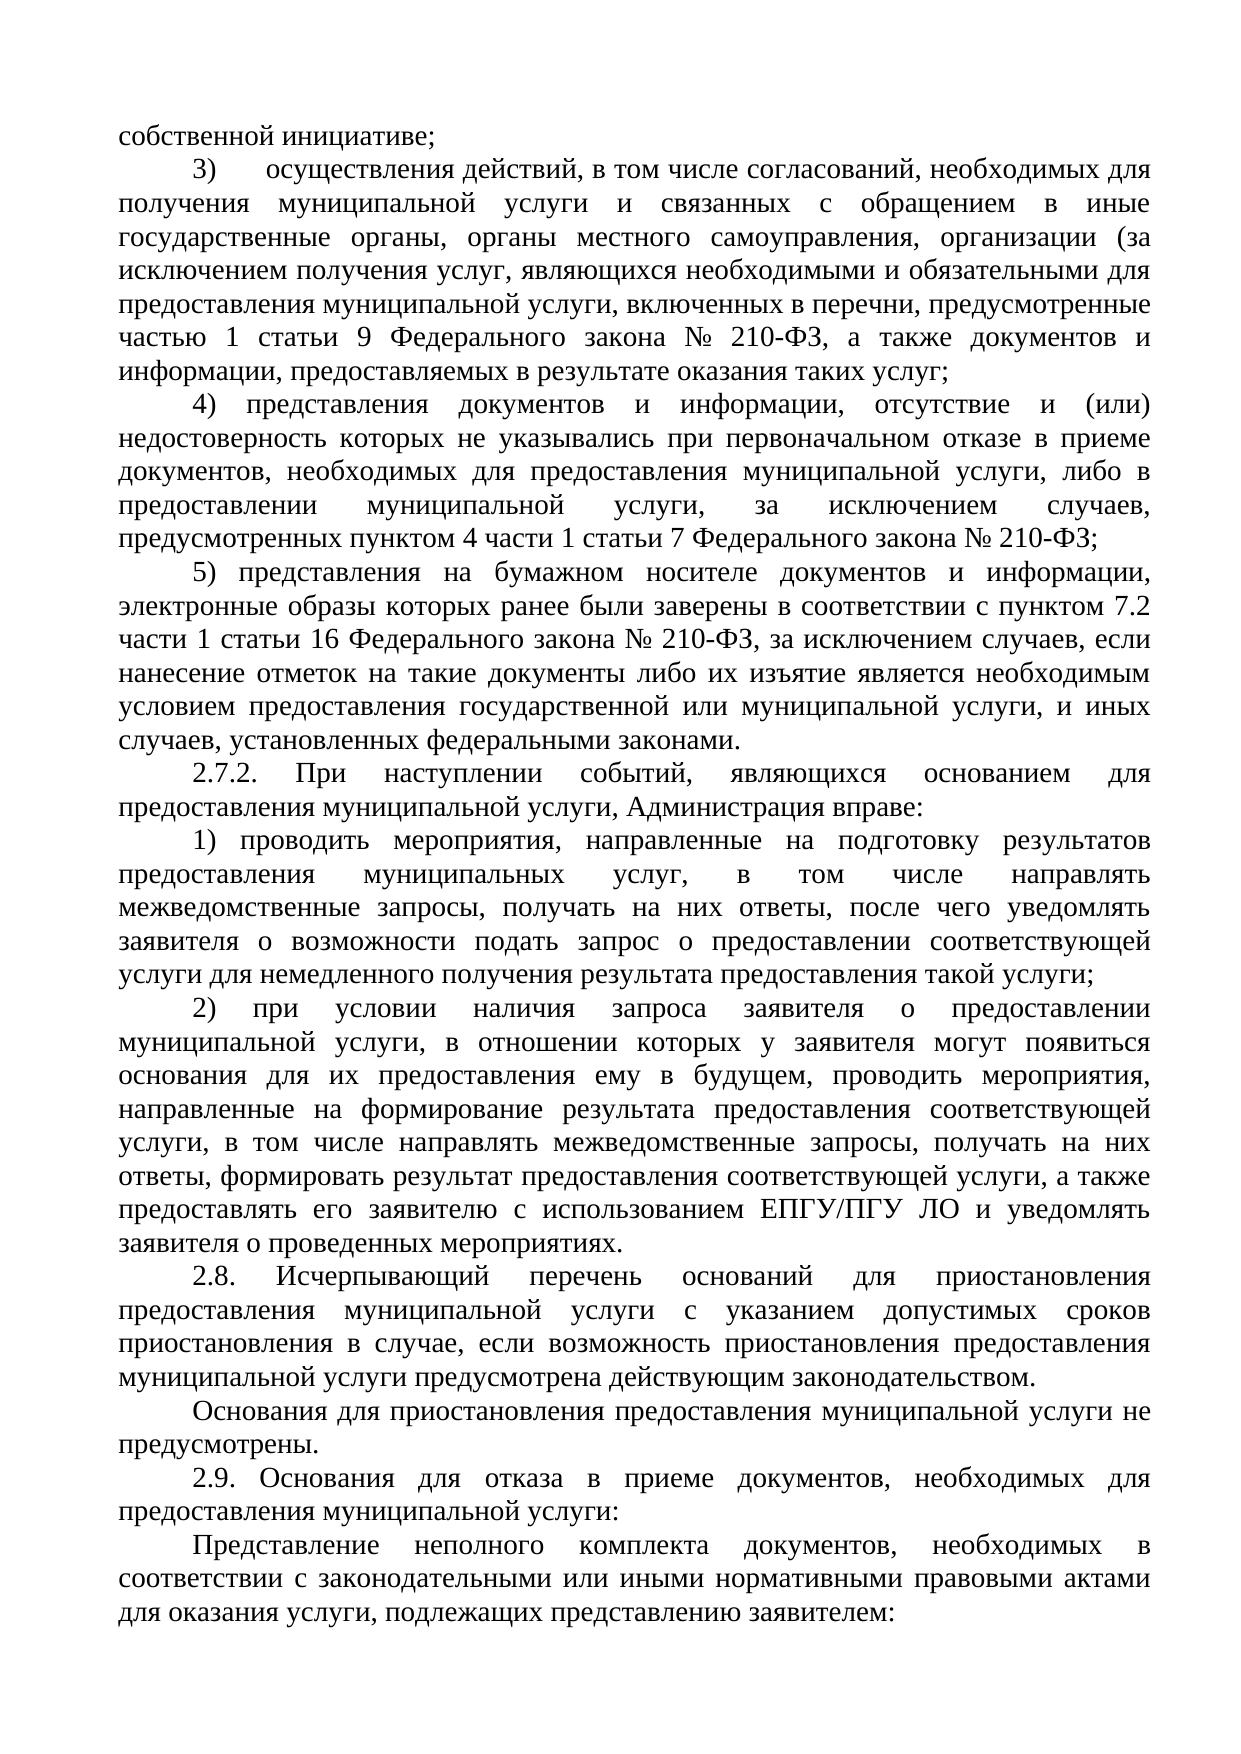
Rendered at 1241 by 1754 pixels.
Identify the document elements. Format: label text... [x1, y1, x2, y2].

text 2) при условии наличия запроса заявителя о предоставлении муниципальной услуги, в отношении которых у заявителя могут появиться основания для их предоставления ему в будущем, проводить мероприятия, направленные на формирование результата предоставления соответствующей услуги, в том числе направлять межведомственные запросы, получать на них ответы, формировать результат предоставления соответствующей услуги, а также предоставлять его заявителю с использованием ЕПГУ/ПГУ ЛО и уведомлять заявителя о проведенных мероприятиях. [118, 990, 1152, 1258]
text 2.8. Исчерпывающий перечень оснований для приостановления предоставления муниципальной услуги с указанием допустимых сроков приостановления в случае, если возможность приостановления предоставления муниципальной услуги предусмотрена действующим законодательством. [118, 1258, 1152, 1393]
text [118, 118, 1152, 152]
text 3) осуществления действий, в том числе согласований, необходимых для получения муниципальной услуги и связанных с обращением в иные государственные органы, органы местного самоуправления, организации (за исключением получения услуг, являющихся необходимыми и обязательными для предоставления муниципальной услуги, включенных в перечни, предусмотренные частью 1 статьи 9 Федерального закона № 210-ФЗ, а также документов и информации, предоставляемых в результате оказания таких услуг; [118, 152, 1152, 386]
text 4) представления документов и информации, отсутствие и (или) недостоверность которых не указывались при первоначальном отказе в приеме документов, необходимых для предоставления муниципальной услуги, либо в предоставлении муниципальной услуги, за исключением случаев, предусмотренных пунктом 4 части 1 статьи 7 Федерального закона № 210-ФЗ; [118, 386, 1152, 554]
text Представление неполного комплекта документов, необходимых в соответствии с законодательными или иными нормативными правовыми актами для оказания услуги, подлежащих представлению заявителем: [118, 1527, 1152, 1627]
text Основания для приостановления предоставления муниципальной услуги не предусмотрены. [118, 1393, 1152, 1460]
text 2.9. Основания для отказа в приеме документов, необходимых для предоставления муниципальной услуги: [118, 1460, 1152, 1527]
text 2.7.2. При наступлении событий, являющихся основанием для предоставления муниципальной услуги, Администрация вправе: [118, 755, 1152, 822]
text 5) представления на бумажном носителе документов и информации, электронные образы которых ранее были заверены в соответствии с пунктом 7.2 части 1 статьи 16 Федерального закона № 210-ФЗ, за исключением случаев, если нанесение отметок на такие документы либо их изъятие является необходимым условием предоставления государственной или муниципальной услуги, и иных случаев, установленных федеральными законами. [118, 554, 1152, 755]
text 1) проводить мероприятия, направленные на подготовку результатов предоставления муниципальных услуг, в том числе направлять межведомственные запросы, получать на них ответы, после чего уведомлять заявителя о возможности подать запрос о предоставлении соответствующей услуги для немедленного получения результата предоставления такой услуги; [118, 822, 1152, 990]
